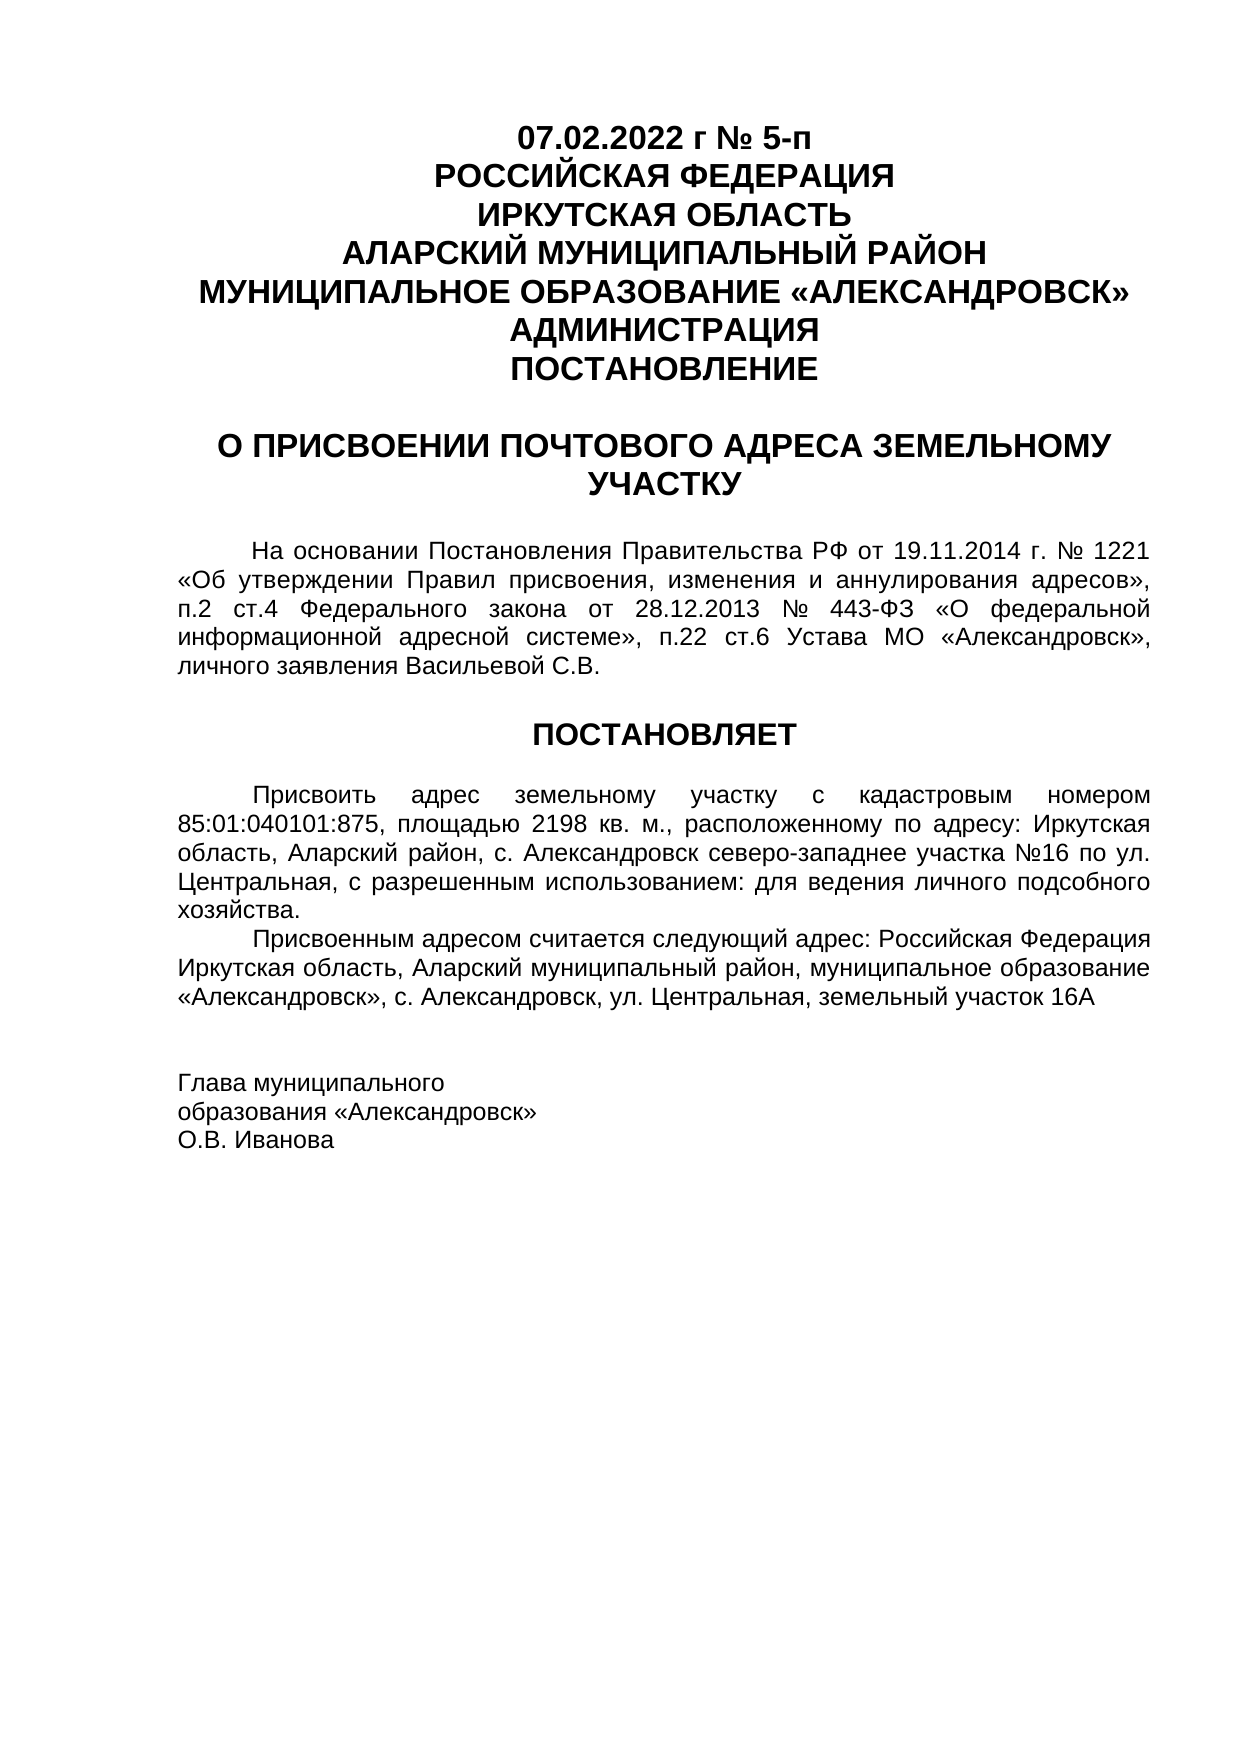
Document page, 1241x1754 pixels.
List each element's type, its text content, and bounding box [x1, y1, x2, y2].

text Глава муниципального [177, 1068, 1152, 1097]
text О.В. Иванова [177, 1125, 1152, 1154]
text ПОСТАНОВЛЯЕТ [177, 716, 1152, 752]
text МУНИЦИПАЛЬНОЕ ОБРАЗОВАНИЕ «АЛЕКСАНДРОВСК» [177, 272, 1152, 310]
text Присвоенным адресом считается следующий адрес: Российская Федерация Иркутская область, Аларский муниципальный район, муниципальное образование «Александровск», с. Александровск, ул. Центральная, земельный участок 16А [177, 924, 1152, 1010]
text Присвоить адрес земельному участку с кадастровым номером 85:01:040101:875, площадью 2198 кв. м., расположенному по адресу: Иркутская область, Аларский район, с. Александровск северо-западнее участка №16 по ул. Центральная, с разрешенным использованием: для ведения личного подсобного хозяйства. [177, 780, 1152, 924]
text АДМИНИСТРАЦИЯ [177, 310, 1152, 349]
text образования «Александровск» [177, 1097, 1152, 1125]
text РОССИЙСКАЯ ФЕДЕРАЦИЯ [177, 157, 1152, 195]
text ИРКУТСКАЯ ОБЛАСТЬ [177, 195, 1152, 233]
text О ПРИСВОЕНИИ ПОЧТОВОГО АДРЕСА ЗЕМЕЛЬНОМУ УЧАСТКУ [177, 426, 1152, 502]
text 07.02.2022 г № 5-п [177, 118, 1152, 157]
text АЛАРСКИЙ МУНИЦИПАЛЬНЫЙ РАЙОН [177, 233, 1152, 272]
text ПОСТАНОВЛЕНИЕ [177, 349, 1152, 387]
text На основании Постановления Правительства РФ от 19.11.2014 г. № 1221 «Об утверждении Правил присвоения, изменения и аннулирования адресов», п.2 ст.4 Федерального закона от 28.12.2013 № 443-ФЗ «О федеральной информационной адресной системе», п.22 ст.6 Устава МО «Александровск», личного заявления Васильевой С.В. [177, 536, 1152, 680]
